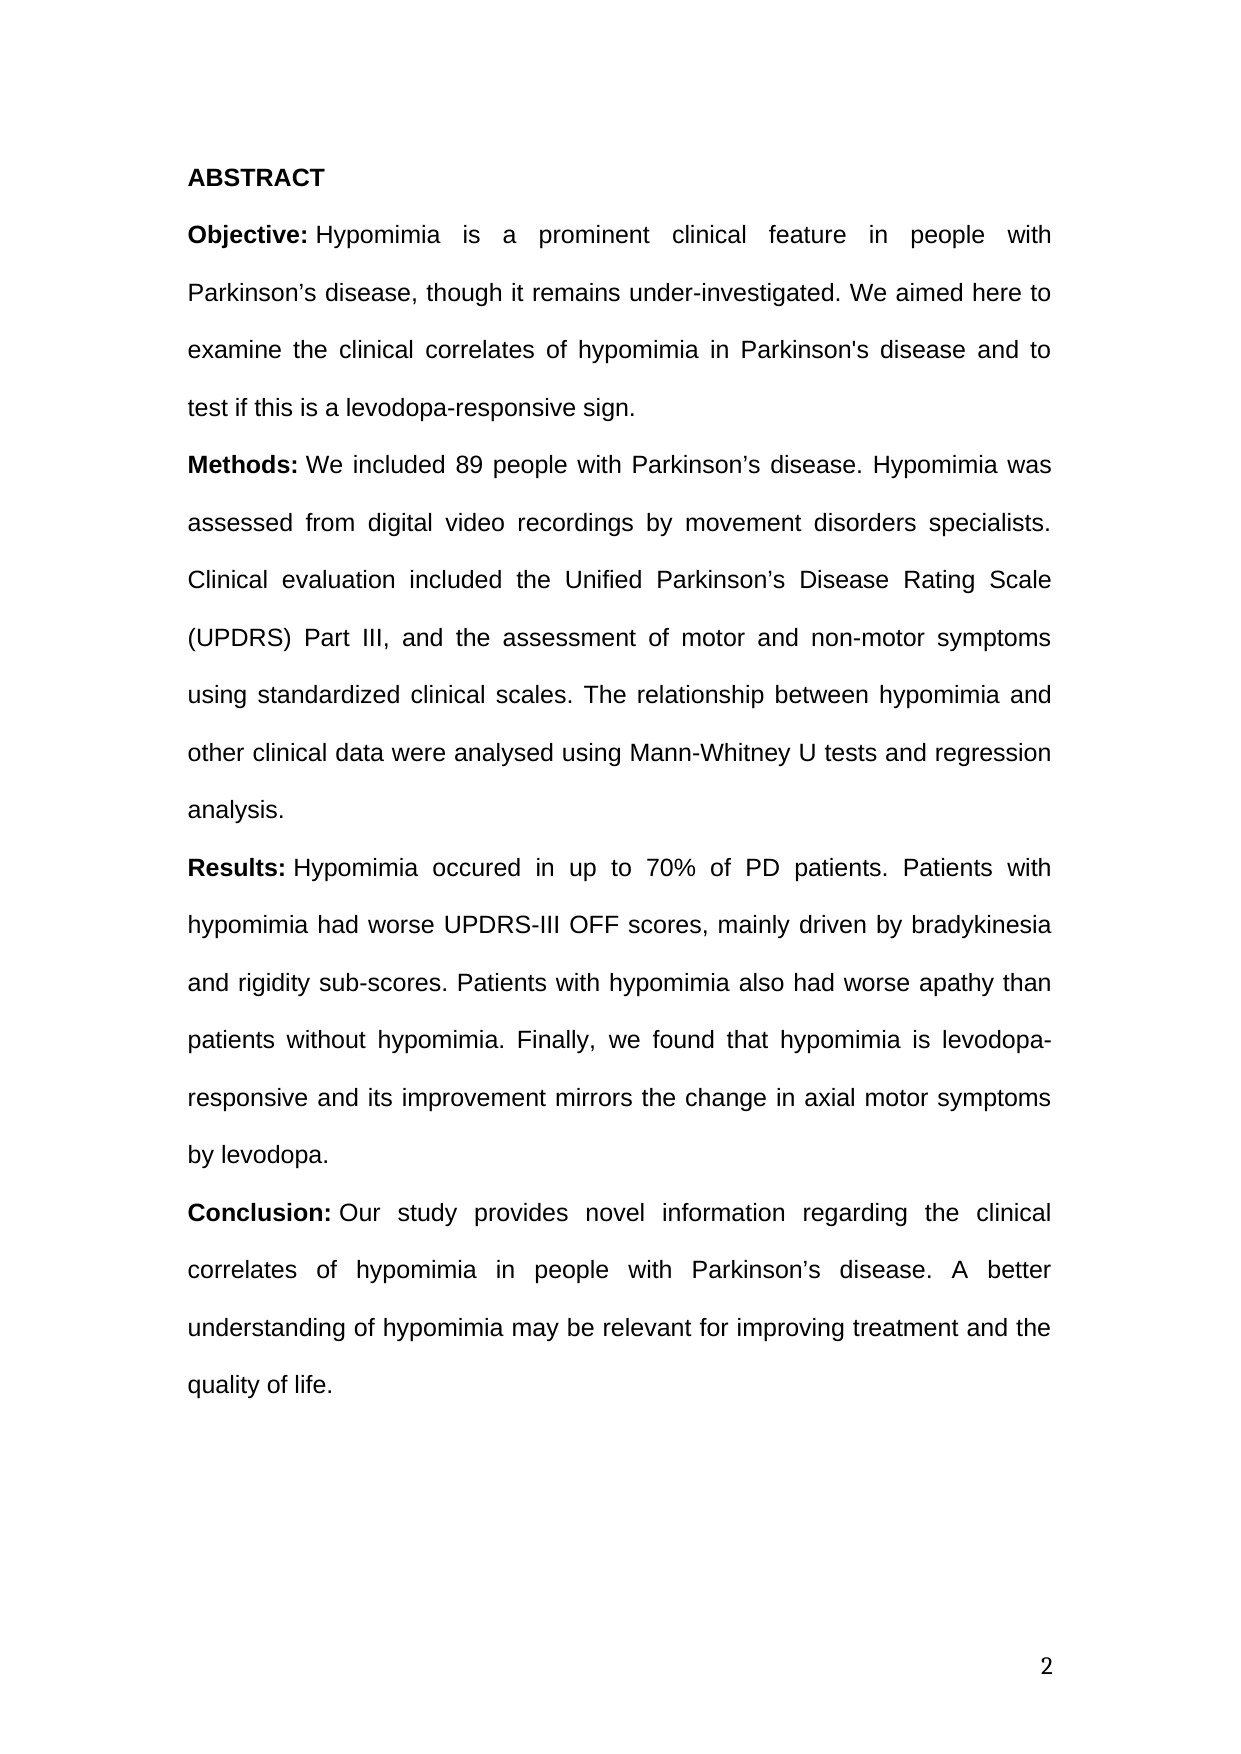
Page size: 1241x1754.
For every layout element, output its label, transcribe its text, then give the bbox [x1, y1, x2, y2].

text Objective: Hypomimia is a prominent clinical feature in people with Parkinson’s disease, though it remains under-investigated. We aimed here to examine the clinical correlates of hypomimia in Parkinson's disease and to test if this is a levodopa-responsive sign. [187, 220, 1053, 421]
text Methods: We included 89 people with Parkinson’s disease. Hypomimia was assessed from digital video recordings by movement disorders specialists. Clinical evaluation included the Unified Parkinson’s Disease Rating Scale (UPDRS) Part III, and the assessment of motor and non-motor symptoms using standardized clinical scales. The relationship between hypomimia and other clinical data were analysed using Mann-Whitney U tests and regression analysis. [187, 450, 1053, 824]
subtitle ABSTRACT [187, 162, 1053, 191]
text Results: Hypomimia occured in up to 70% of PD patients. Patients with hypomimia had worse UPDRS-III OFF scores, mainly driven by bradykinesia and rigidity sub-scores. Patients with hypomimia also had worse apathy than patients without hypomimia. Finally, we found that hypomimia is levodopa-responsive and its improvement mirrors the change in axial motor symptoms by levodopa. [187, 852, 1053, 1169]
text Conclusion: Our study provides novel information regarding the clinical correlates of hypomimia in people with Parkinson’s disease. A better understanding of hypomimia may be relevant for improving treatment and the quality of life. [187, 1197, 1053, 1399]
